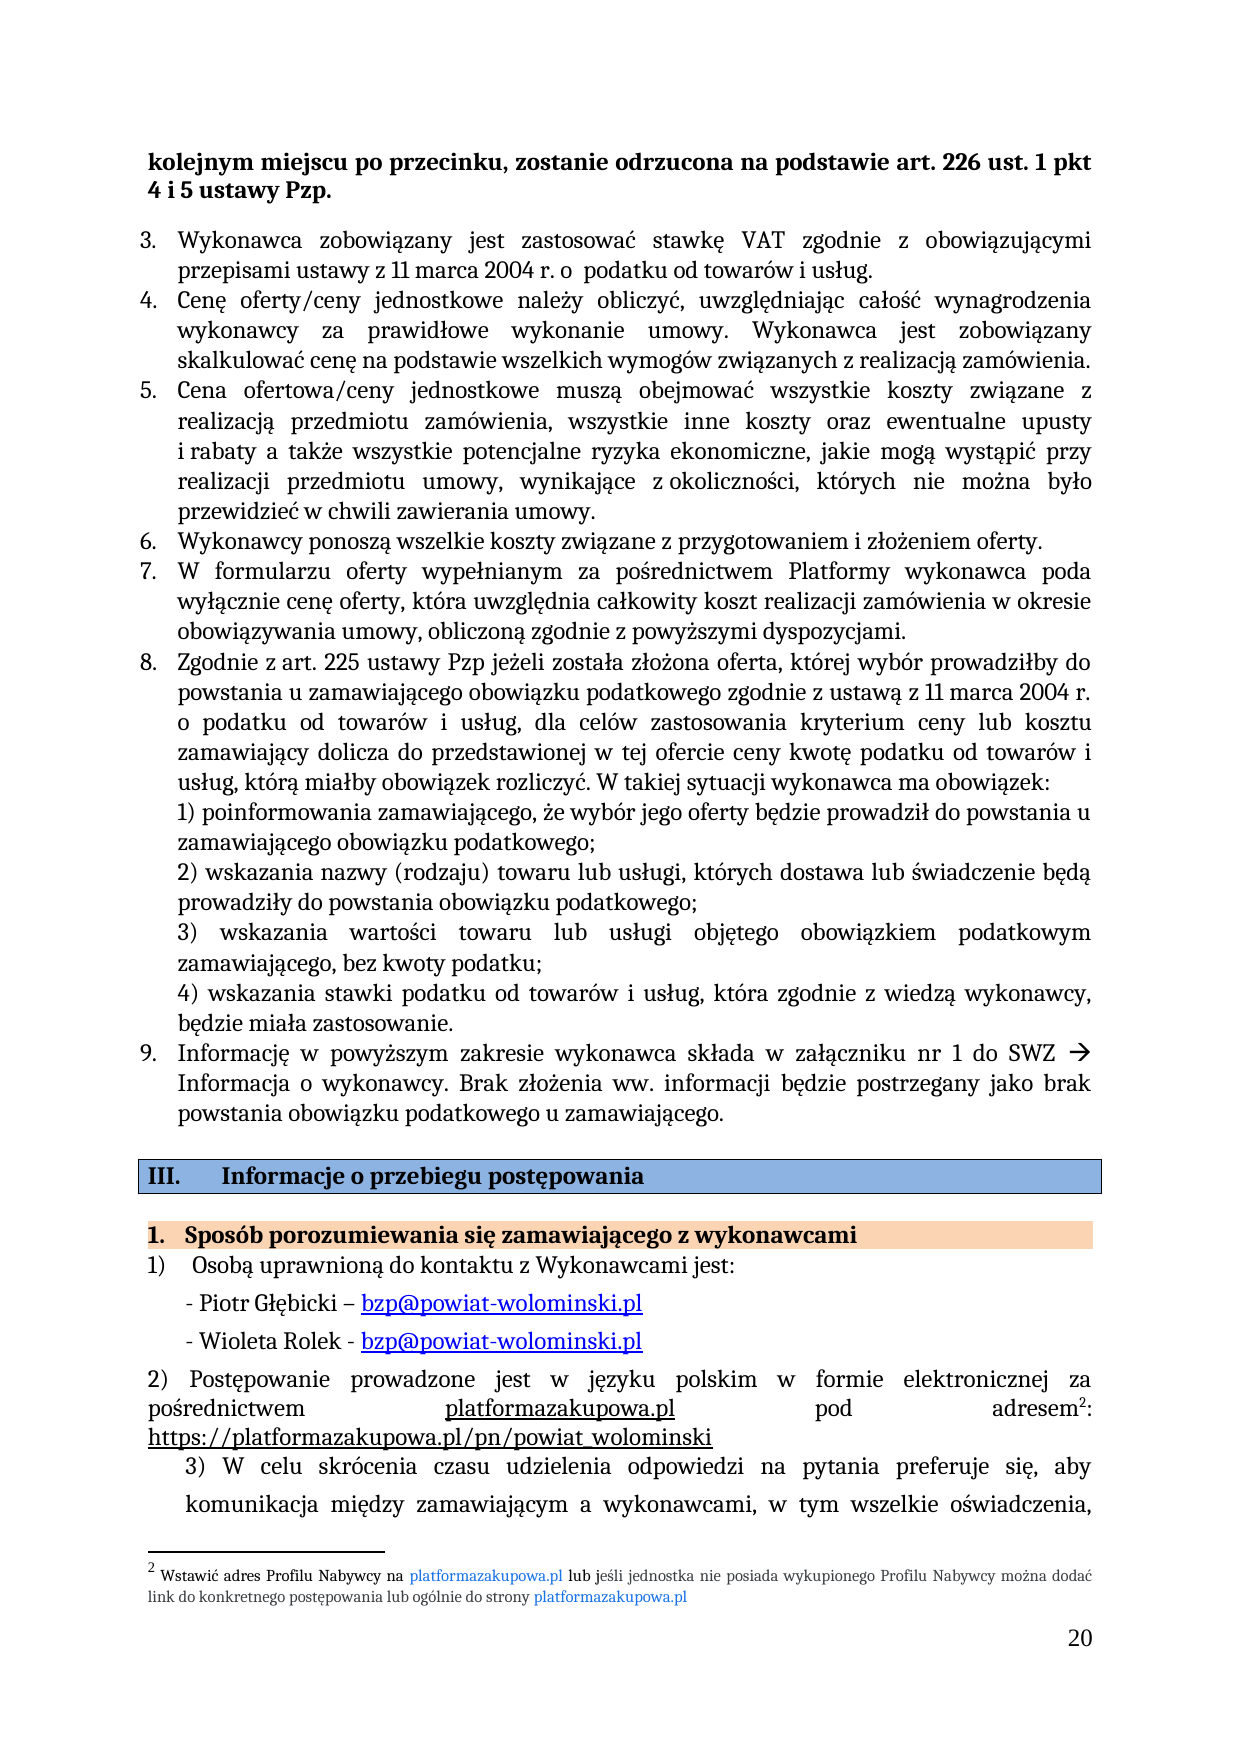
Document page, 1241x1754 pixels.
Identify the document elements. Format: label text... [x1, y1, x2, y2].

list Wykonawcy ponoszą wszelkie koszty związane z przygotowaniem i złożeniem oferty. [140, 527, 1093, 556]
list Informację w powyższym zakresie wykonawca składa w załączniku nr 1 do SWZ Informacja o wykonawcy. Brak złożenia ww. informacji będzie postrzegany jako brak powstania obowiązku podatkowego u zamawiającego. [140, 1039, 1093, 1128]
list Wykonawca zobowiązany jest zastosować stawkę VAT zgodnie z obowiązującymi przepisami ustawy z 11 marca 2004 r. o podatku od towarów i usług. [140, 226, 1093, 285]
text - Wioleta Rolek - bzp@powiat-wolominski.pl [185, 1327, 1093, 1356]
list Informacje o przebiegu postępowania [139, 1160, 1101, 1193]
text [148, 148, 1093, 205]
text 1) poinformowania zamawiającego, że wybór jego oferty będzie prowadził do powstania u zamawiającego obowiązku podatkowego; [177, 798, 1093, 857]
list Zgodnie z art. 225 ustawy Pzp jeżeli została złożona oferta, której wybór prowadziłby do powstania u zamawiającego obowiązku podatkowego zgodnie z ustawą z 11 marca 2004 r. o podatku od towarów i usług, dla celów zastosowania kryterium ceny lub kosztu zamawiający dolicza do przedstawionej w tej ofercie ceny kwotę podatku od towarów i usług, którą miałby obowiązek rozliczyć. W takiej sytuacji wykonawca ma obowiązek: [140, 647, 1093, 797]
text - Piotr Głębicki – bzp@powiat-wolominski.pl [185, 1289, 1093, 1318]
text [185, 1452, 1093, 1518]
list Cena ofertowa/ceny jednostkowe muszą obejmować wszystkie koszty związane z realizacją przedmiotu zamówienia, wszystkie inne koszty oraz ewentualne upusty i rabaty a także wszystkie potencjalne ryzyka ekonomiczne, jakie mogą wystąpić przy realizacji przedmiotu umowy, wynikające z okoliczności, których nie można było przewidzieć w chwili zawierania umowy. [140, 376, 1093, 526]
list Sposób porozumiewania się zamawiającego z wykonawcami [148, 1221, 1093, 1249]
text 2) wskazania nazwy (rodzaju) towaru lub usługi, których dostawa lub świadczenie będą prowadziły do powstania obowiązku podatkowego; [177, 858, 1093, 917]
text 4) wskazania stawki podatku od towarów i usług, która zgodnie z wiedzą wykonawcy, będzie miała zastosowanie. [177, 978, 1093, 1037]
list Osobą uprawnioną do kontaktu z Wykonawcami jest: [148, 1251, 1093, 1279]
text 2) Postępowanie prowadzone jest w języku polskim w formie elektronicznej za pośrednictwem platformazakupowa.pl pod adresem: https://platformazakupowa.pl/pn/powiat_wolominski [148, 1365, 1093, 1452]
list W formularzu oferty wypełnianym za pośrednictwem Platformy wykonawca poda wyłącznie cenę oferty, która uwzględnia całkowity koszt realizacji zamówienia w okresie obowiązywania umowy, obliczoną zgodnie z powyższymi dyspozycjami. [140, 557, 1093, 646]
list Cenę oferty/ceny jednostkowe należy obliczyć, uwzględniając całość wynagrodzenia wykonawcy za prawidłowe wykonanie umowy. Wykonawca jest zobowiązany skalkulować cenę na podstawie wszelkich wymogów związanych z realizacją zamówienia. [140, 286, 1093, 375]
text 3) wskazania wartości towaru lub usługi objętego obowiązkiem podatkowym zamawiającego, bez kwoty podatku; [177, 918, 1093, 977]
